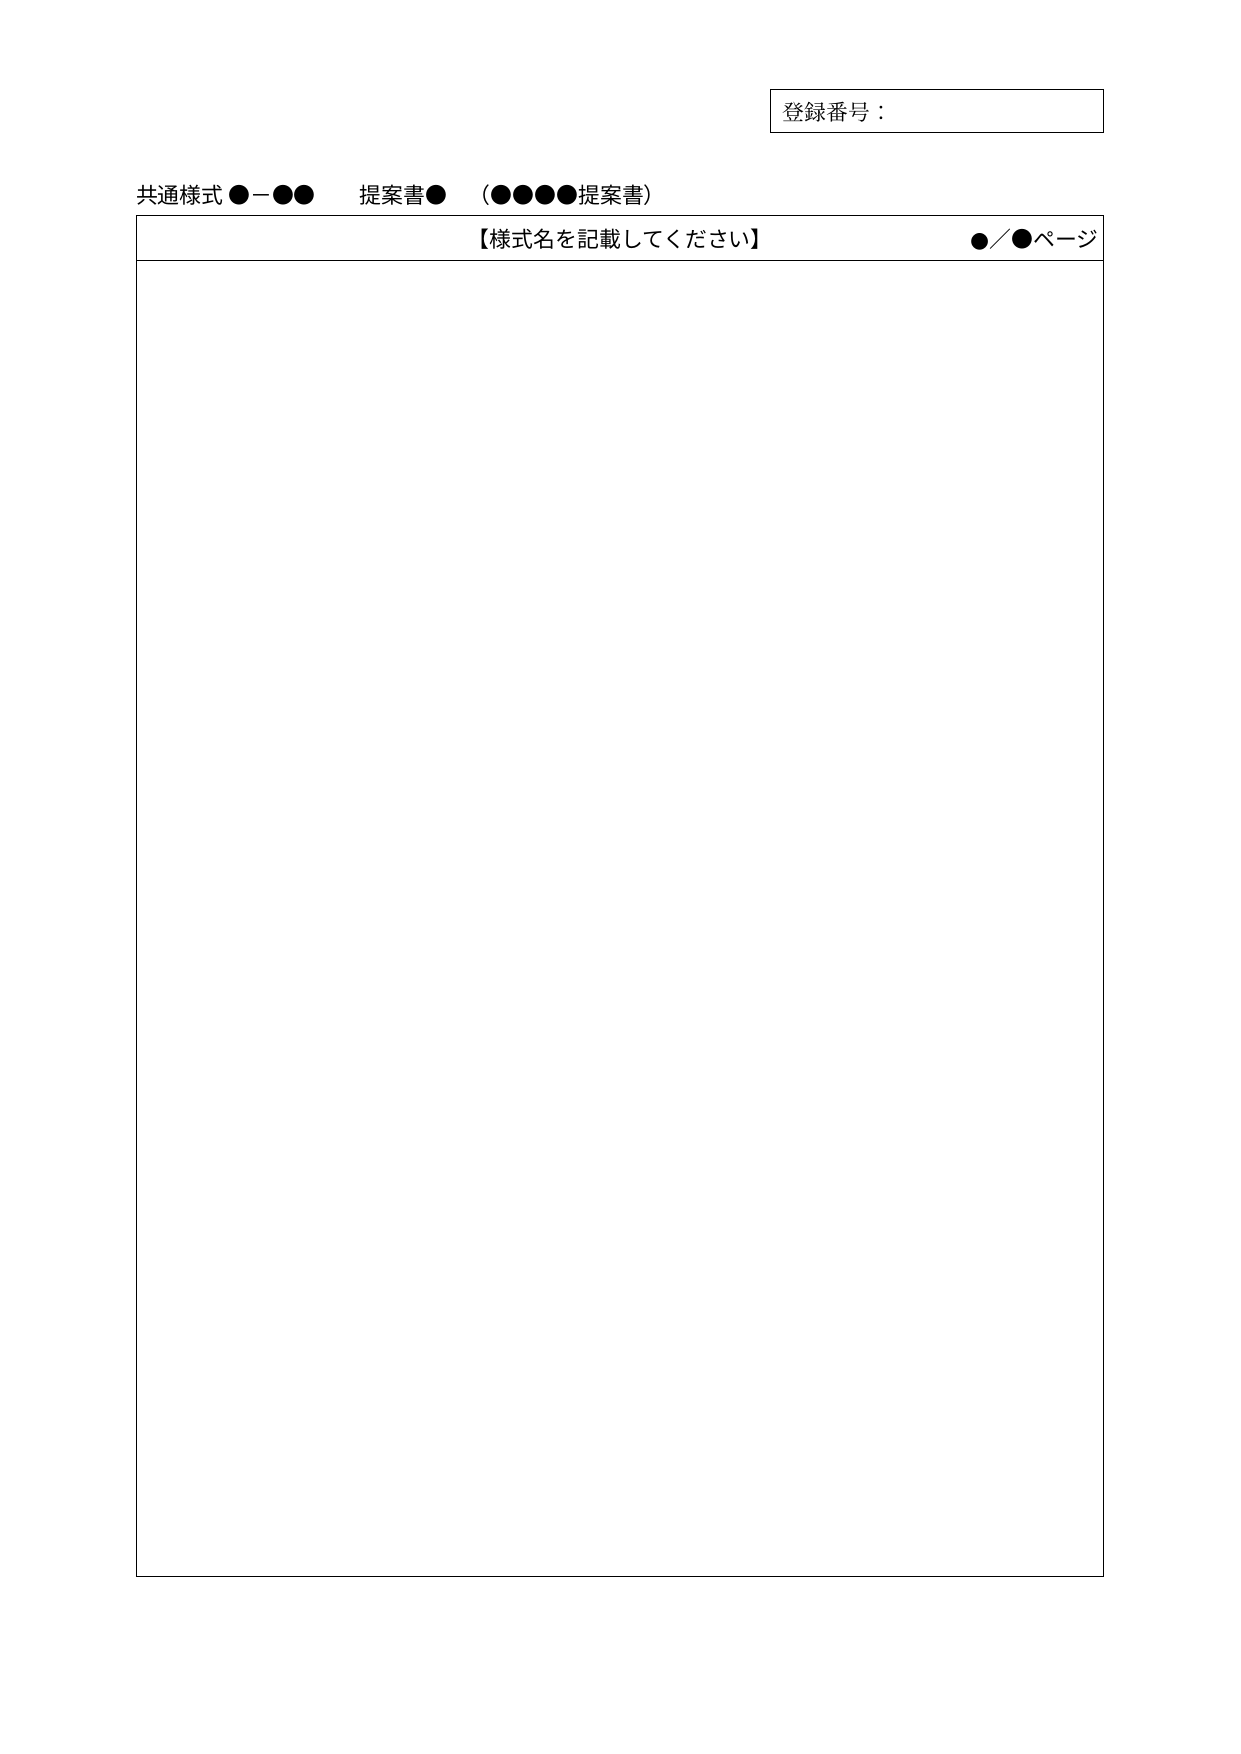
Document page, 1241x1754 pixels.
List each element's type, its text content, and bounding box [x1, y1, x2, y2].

table_header 【様式名を記載してください】 [459, 216, 781, 260]
table_header ●／●ページ [781, 216, 1103, 260]
table_header [137, 216, 459, 260]
text 共通様式 ●－●● 提案書● （●●●●提案書） [136, 172, 1104, 215]
table_cell [137, 261, 1103, 1576]
